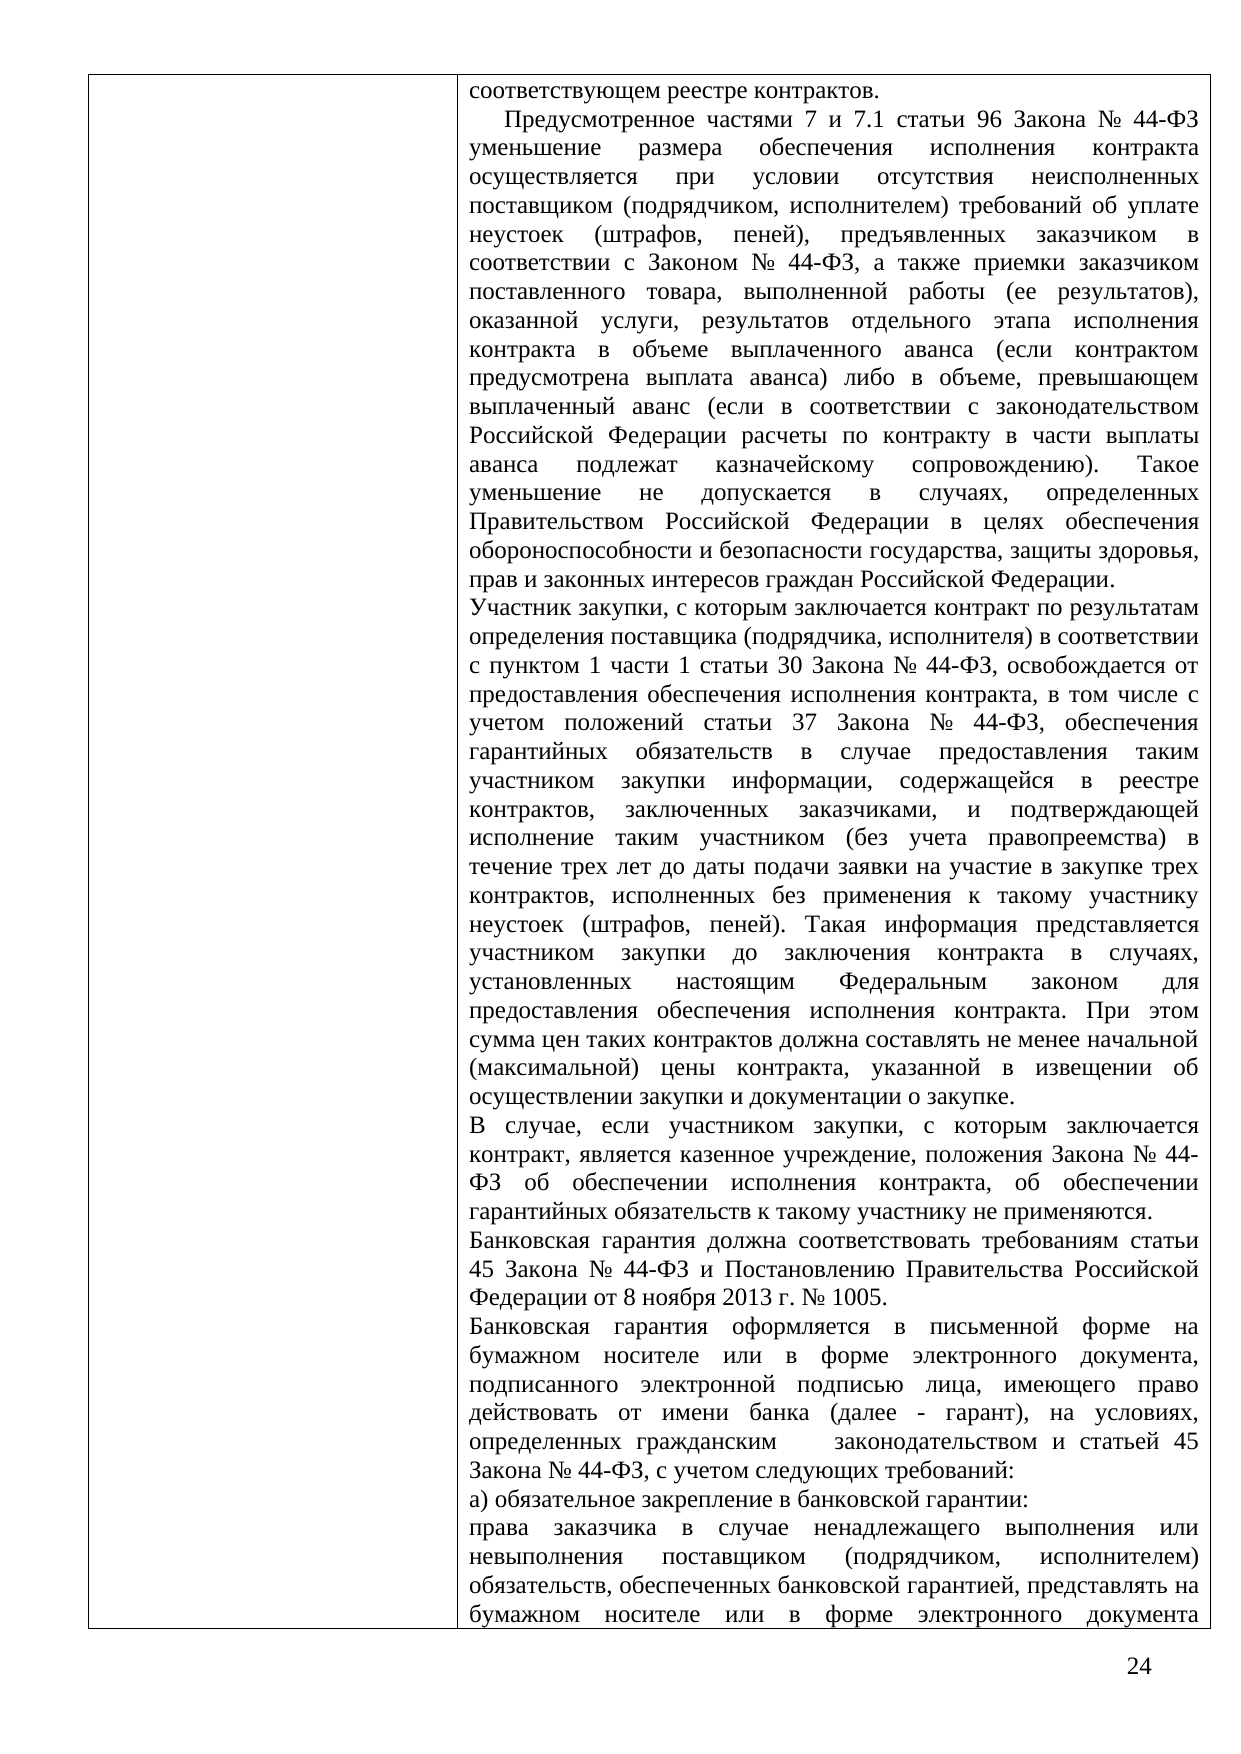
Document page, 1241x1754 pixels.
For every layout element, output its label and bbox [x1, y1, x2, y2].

table_cell [89, 75, 457, 1627]
table_cell [458, 75, 1210, 1627]
